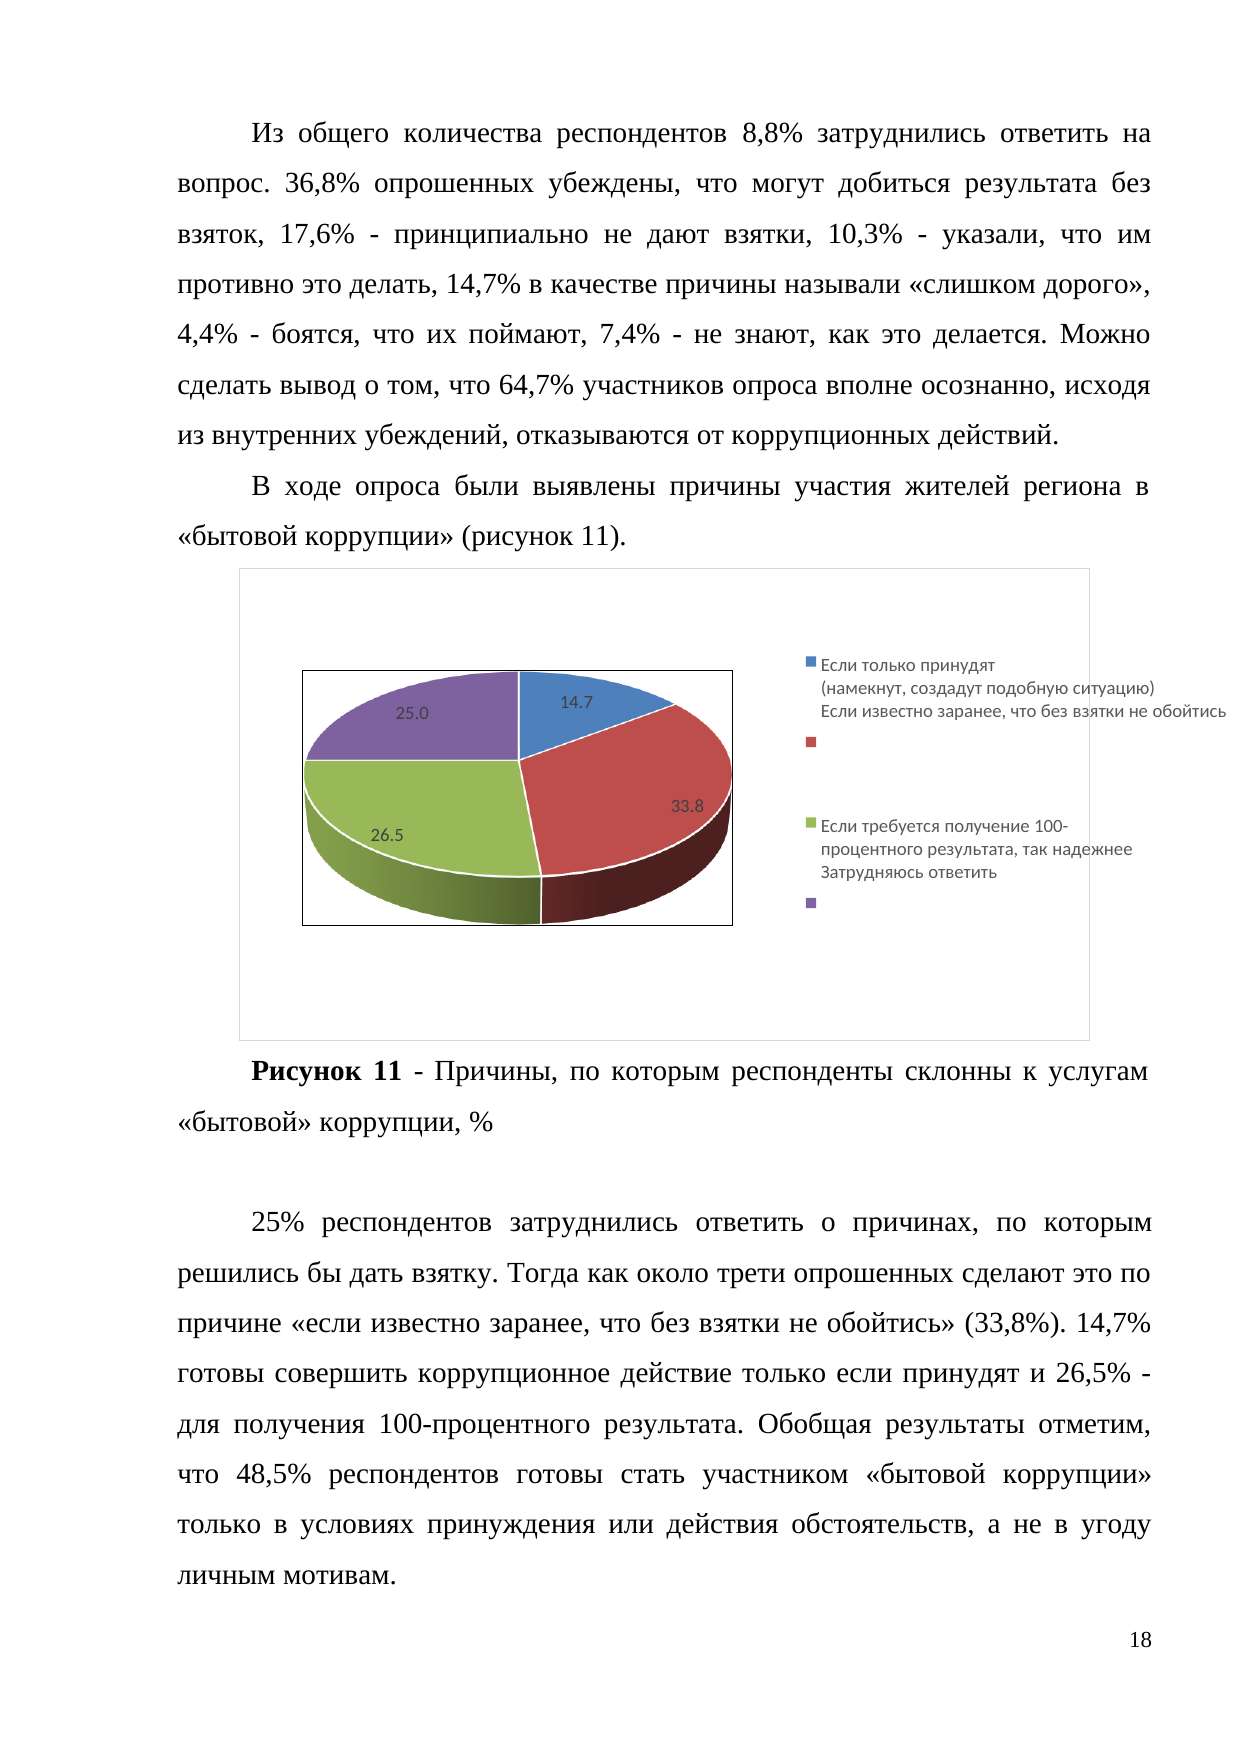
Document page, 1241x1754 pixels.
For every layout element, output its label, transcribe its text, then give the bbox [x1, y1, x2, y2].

text В ходе опроса были выявлены причины участия жителей региона в [251, 468, 1184, 502]
text Рисунок 11 - Причины, по которым респонденты склонны к услугам [251, 576, 1184, 1087]
text «бытовой» коррупции, % [177, 1104, 1184, 1138]
text «бытовой коррупции» (рисунок 11). [177, 518, 1184, 552]
text Из общего количества респондентов 8,8% затруднились ответить на вопрос. 36,8% опрошенных убеждены, что могут добиться результата без взяток, 17,6% - принципиально не дают взятки, 10,3% - указали, что им противно это делать, 14,7% в качестве причины называли «слишком дорого», 4,4% - боятся, что их поймают, 7,4% - не знают, как это делается. Можно сделать вывод о том, что 64,7% участников опроса вполне осознанно, исходя из внутренних убеждений, отказываются от коррупционных действий. [177, 115, 1152, 451]
text 25% респондентов затруднились ответить о причинах, по которым решились бы дать взятку. Тогда как около трети опрошенных сделают это по причине «если известно заранее, что без взятки не обойтись» (33,8%). 14,7% готовы совершить коррупционное действие только если принудят и 26,5% - для получения 100-процентного результата. Обобщая результаты отметим, что 48,5% респондентов готовы стать участником «бытовой коррупции» только в условиях принуждения или действия обстоятельств, а не в угоду личным мотивам. [177, 1204, 1152, 1590]
